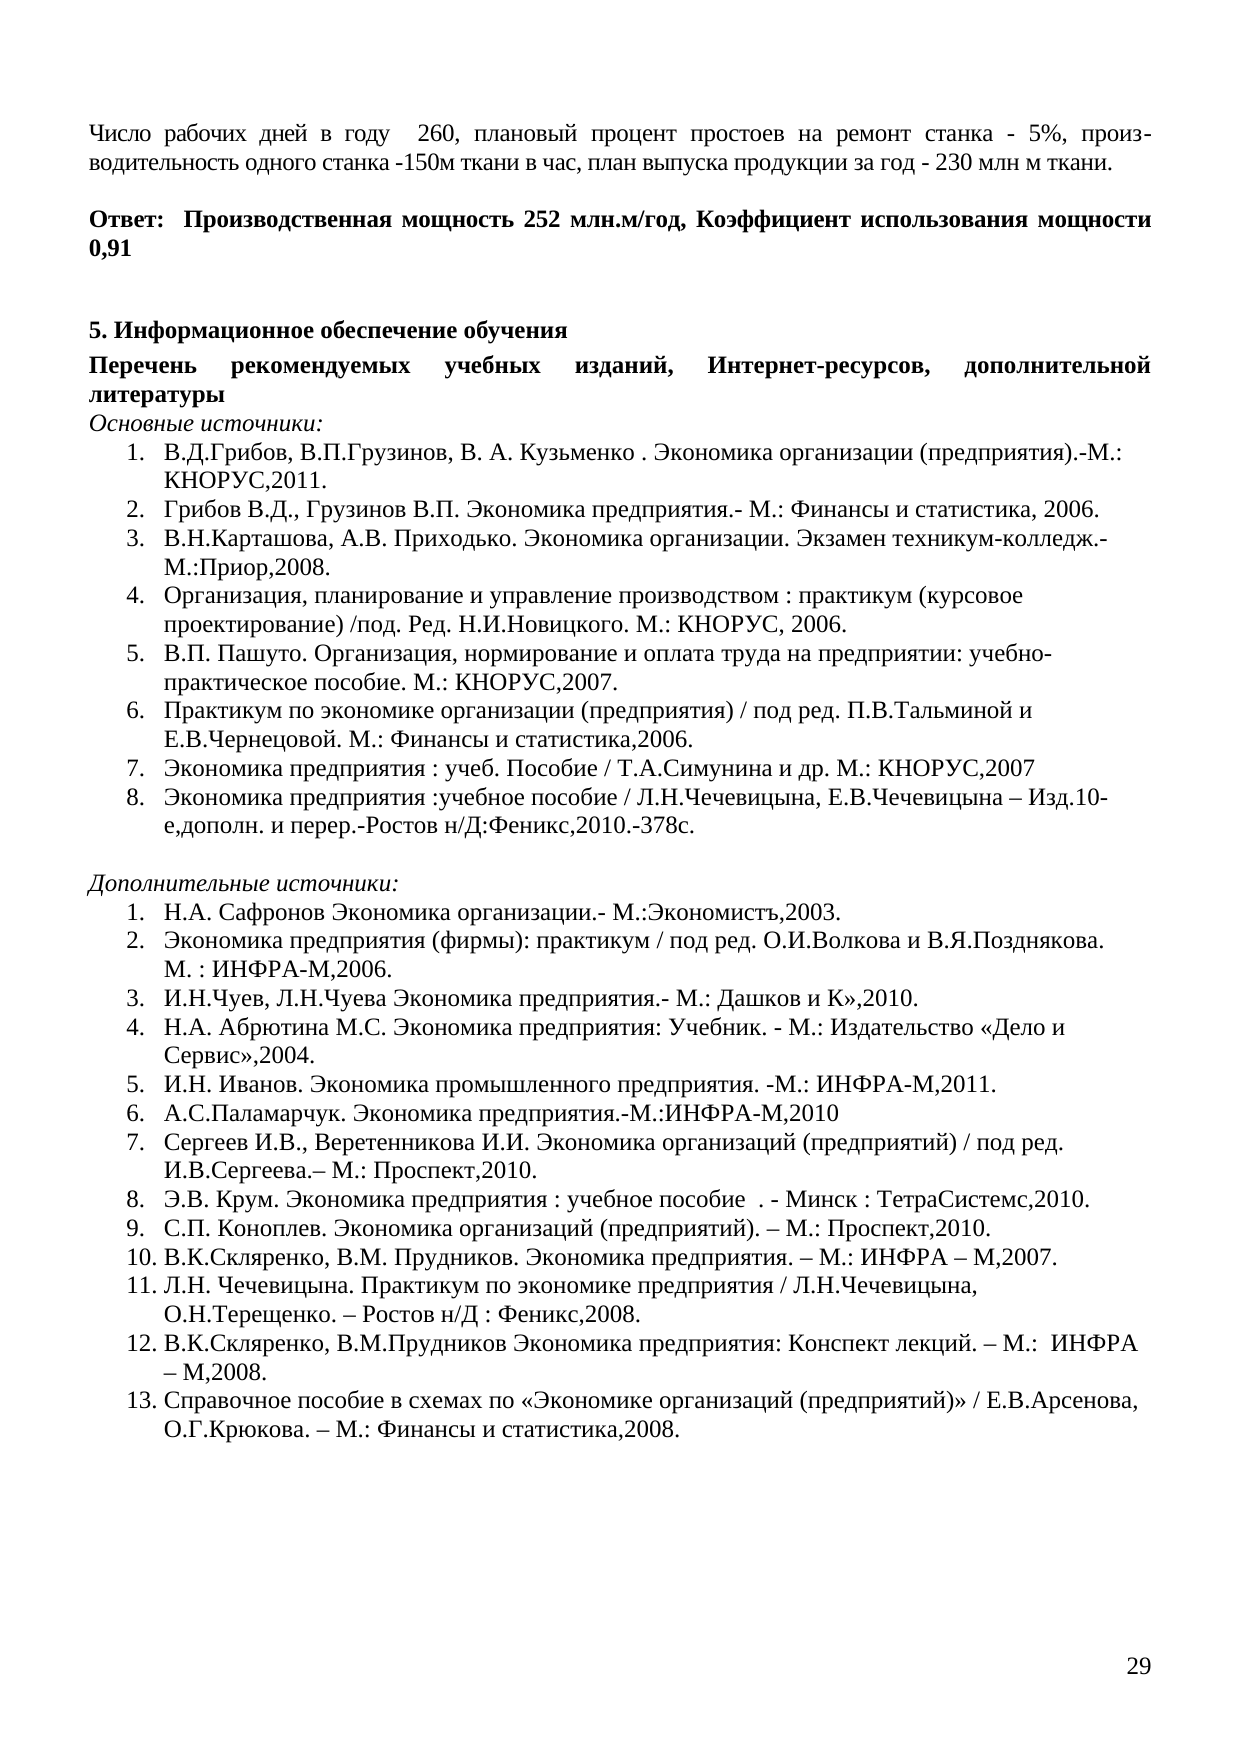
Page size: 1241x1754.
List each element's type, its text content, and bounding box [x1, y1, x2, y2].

list Грибов В.Д., Грузинов В.П. Экономика предприятия.- М.: Финансы и статистика, 2006. [126, 494, 1152, 523]
list Экономика предприятия (фирмы): практикум / под ред. О.И.Волкова и В.Я.Позднякова. М. : ИНФРА-М,2006. [126, 926, 1152, 983]
list И.Н. Иванов. Экономика промышленного предприятия. -М.: ИНФРА-М,2011. [126, 1069, 1152, 1098]
list Сергеев И.В., Веретенникова И.И. Экономика организаций (предприятий) / под ред. И.В.Сергеева.– М.: Проспект,2010. [126, 1127, 1152, 1184]
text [89, 118, 1152, 176]
text Дополнительные источники: [89, 868, 1152, 897]
list В.Н.Карташова, А.В. Приходько. Экономика организации. Экзамен техникум-колледж.-М.:Приор,2008. [126, 523, 1152, 581]
list Организация, планирование и управление производством : практикум (курсовое проектирование) /под. Ред. Н.И.Новицкого. М.: КНОРУС, 2006. [126, 581, 1152, 638]
list В.П. Пашуто. Организация, нормирование и оплата труда на предприятии: учебно-практическое пособие. М.: КНОРУС,2007. [126, 638, 1152, 696]
list Практикум по экономике организации (предприятия) / под ред. П.В.Тальминой и Е.В.Чернецовой. М.: Финансы и статистика,2006. [126, 696, 1152, 753]
subtitle 5. Информационное обеспечение обучения [89, 316, 1152, 344]
list Э.В. Крум. Экономика предприятия : учебное пособие . - Минск : ТетраСистемс,2010. [126, 1184, 1152, 1213]
list С.П. Коноплев. Экономика организаций (предприятий). – М.: Проспект,2010. [126, 1213, 1152, 1242]
list Л.Н. Чечевицына. Практикум по экономике предприятия / Л.Н.Чечевицына, О.Н.Терещенко. – Ростов н/Д : Феникс,2008. [126, 1271, 1152, 1328]
list В.Д.Грибов, В.П.Грузинов, В. А. Кузьменко . Экономика организации (предприятия).-М.: КНОРУС,2011. [126, 437, 1152, 494]
list Экономика предприятия : учеб. Пособие / Т.А.Симунина и др. М.: КНОРУС,2007 [126, 753, 1152, 782]
list И.Н.Чуев, Л.Н.Чуева Экономика предприятия.- М.: Дашков и К»,2010. [126, 983, 1152, 1012]
list Справочное пособие в схемах по «Экономике организаций (предприятий)» / Е.В.Арсенова, О.Г.Крюкова. – М.: Финансы и статистика,2008. [126, 1386, 1152, 1443]
list Н.А. Абрютина М.С. Экономика предприятия: Учебник. - М.: Издательство «Дело и Сервис»,2004. [126, 1012, 1152, 1069]
list Н.А. Сафронов Экономика организации.- М.:Экономистъ,2003. [126, 897, 1152, 926]
text Основные источники: [89, 408, 1152, 437]
text Ответ: Производственная мощность 252 млн.м/год, Коэффициент использования мощности 0,91 [89, 204, 1152, 262]
list В.К.Скляренко, В.М.Прудников Экономика предприятия: Конспект лекций. – М.: ИНФРА – М,2008. [126, 1328, 1152, 1386]
list Экономика предприятия :учебное пособие / Л.Н.Чечевицына, Е.В.Чечевицына – Изд.10-е,дополн. и перер.-Ростов н/Д:Феникс,2010.-378с. [126, 782, 1152, 839]
text Перечень рекомендуемых учебных изданий, Интернет-ресурсов, дополнительной литературы [89, 351, 1152, 408]
list А.С.Паламарчук. Экономика предприятия.-М.:ИНФРА-М,2010 [126, 1098, 1152, 1127]
list В.К.Скляренко, В.М. Прудников. Экономика предприятия. – М.: ИНФРА – М,2007. [126, 1242, 1152, 1271]
